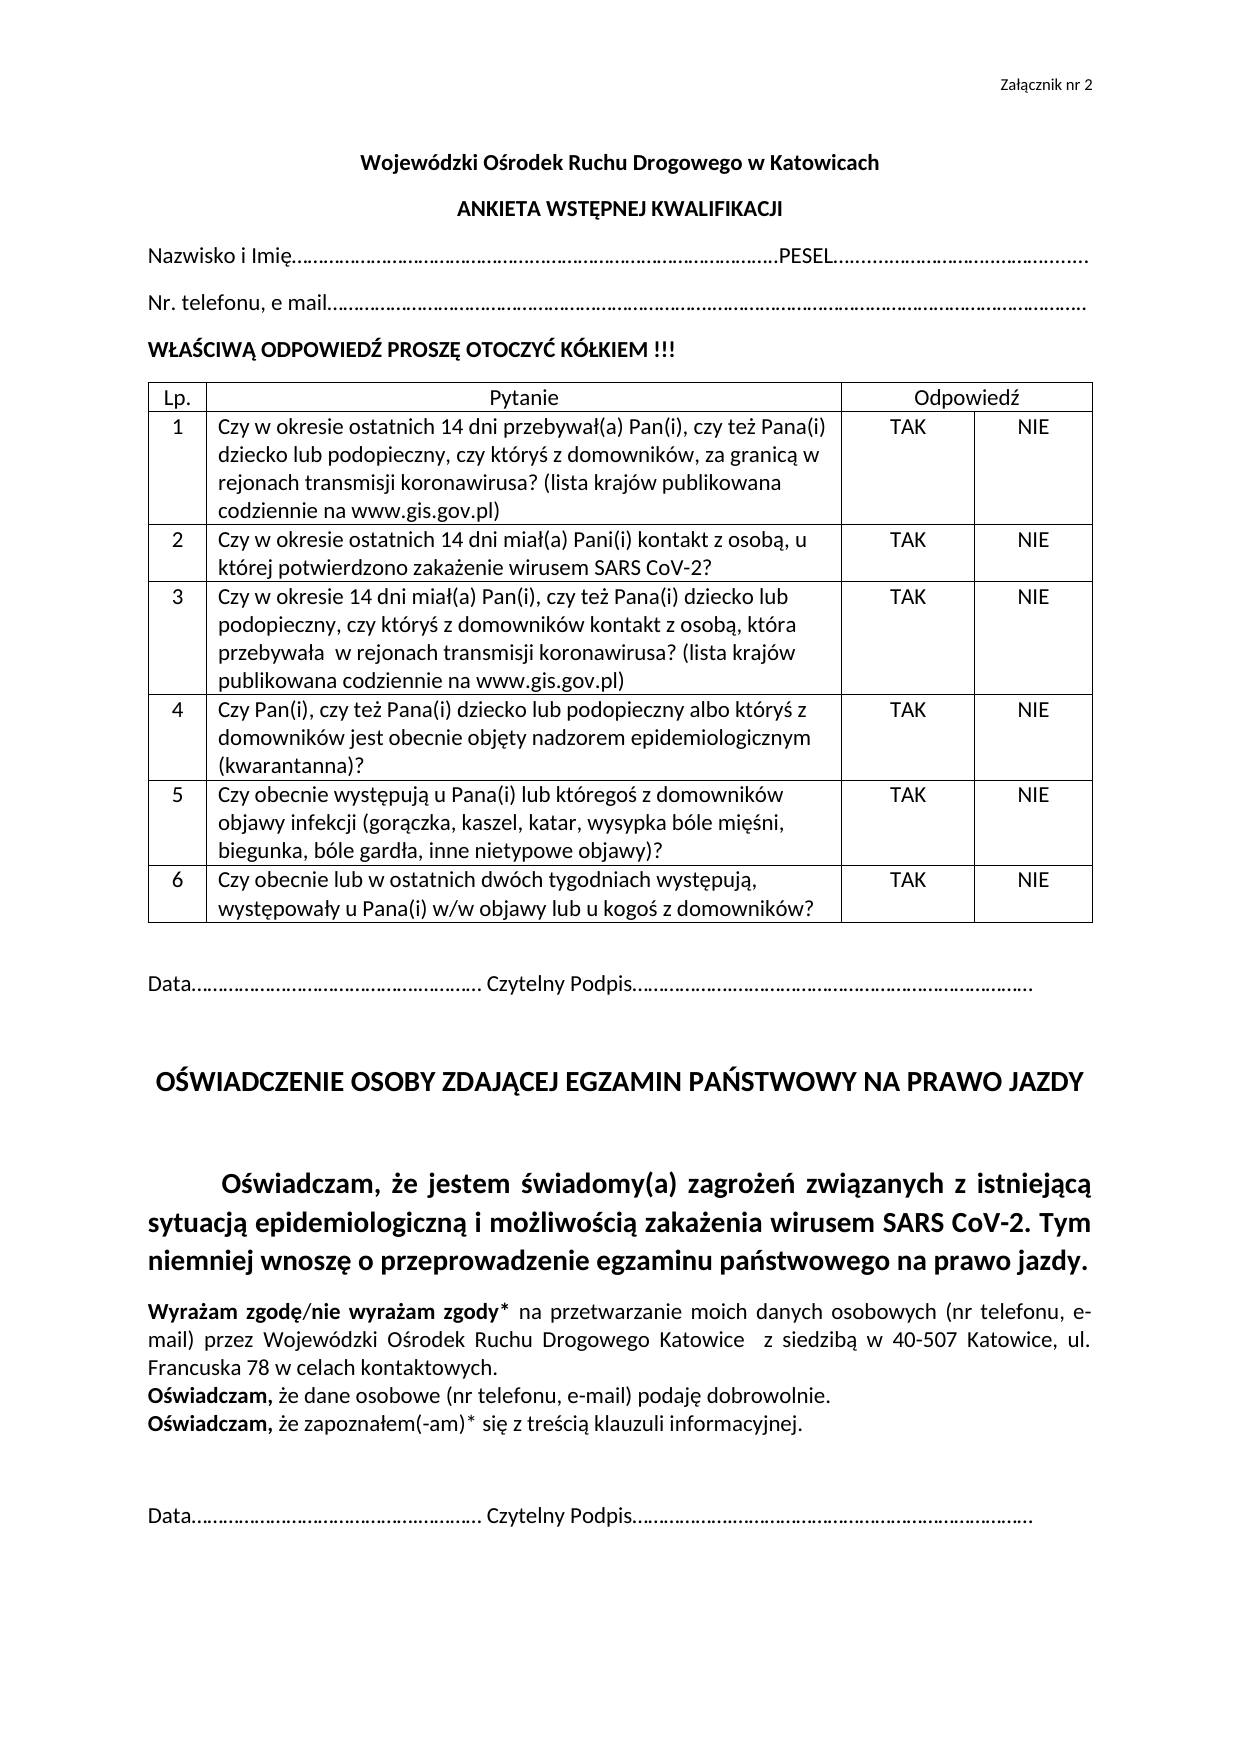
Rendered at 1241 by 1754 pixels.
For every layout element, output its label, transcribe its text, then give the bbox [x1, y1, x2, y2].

table_cell Czy w okresie ostatnich 14 dni miał(a) Pani(i) kontakt z osobą, u której potwierdzono zakażenie wirusem SARS CoV-2? [207, 525, 841, 581]
table_cell TAK [842, 866, 974, 922]
text OŚWIADCZENIE OSOBY ZDAJĄCEJ EGZAMIN PAŃSTWOWY NA PRAWO JAZDY [148, 1063, 1093, 1099]
table_cell TAK [842, 412, 974, 524]
table_cell TAK [842, 525, 974, 581]
table_cell 6 [149, 866, 206, 922]
table_cell 3 [149, 582, 206, 694]
text Wyrażam zgodę/nie wyrażam zgody* na przetwarzanie moich danych osobowych (nr telefonu, e-mail) przez Wojewódzki Ośrodek Ruchu Drogowego Katowice z siedzibą w 40-507 Katowice, ul. Francuska 78 w celach kontaktowych. [148, 1297, 1093, 1381]
table_cell NIE [975, 582, 1092, 694]
table_cell 4 [149, 695, 206, 779]
table_cell 2 [149, 525, 206, 581]
table_cell TAK [842, 781, 974, 864]
table_cell NIE [975, 781, 1092, 864]
text WŁAŚCIWĄ ODPOWIEDŹ PROSZĘ OTOCZYĆ KÓŁKIEM !!! [148, 335, 1093, 363]
table_header Lp. [149, 383, 206, 411]
table_cell Czy Pan(i), czy też Pana(i) dziecko lub podopieczny albo któryś z domowników jest obecnie objęty nadzorem epidemiologicznym (kwarantanna)? [207, 695, 841, 779]
text ANKIETA WSTĘPNEJ KWALIFIKACJI [148, 194, 1093, 222]
table_cell Czy obecnie lub w ostatnich dwóch tygodniach występują, występowały u Pana(i) w/w objawy lub u kogoś z domowników? [207, 866, 841, 922]
text Wojewódzki Ośrodek Ruchu Drogowego w Katowicach [148, 148, 1093, 176]
table_cell TAK [842, 582, 974, 694]
table_cell NIE [975, 412, 1092, 524]
text Oświadczam, że jestem świadomy(a) zagrożeń związanych z istniejącą sytuacją epidemiologiczną i możliwością zakażenia wirusem SARS CoV-2. Tym niemniej wnoszę o przeprowadzenie egzaminu państwowego na prawo jazdy. [148, 1165, 1093, 1278]
table_cell Czy w okresie 14 dni miał(a) Pan(i), czy też Pana(i) dziecko lub podopieczny, czy któryś z domowników kontakt z osobą, która przebywała w rejonach transmisji koronawirusa? (lista krajów publikowana codziennie na www.gis.gov.pl) [207, 582, 841, 694]
text Nr. telefonu, e mail……………………………………………………………….…………………………………………………………….. [148, 288, 1093, 316]
table_cell NIE [975, 525, 1092, 581]
text Oświadczam, że zapoznałem(-am)* się z treścią klauzuli informacyjnej. [148, 1409, 1093, 1437]
text Oświadczam, że dane osobowe (nr telefonu, e-mail) podaję dobrowolnie. [148, 1381, 1093, 1409]
table_cell Czy obecnie występują u Pana(i) lub któregoś z domowników objawy infekcji (gorączka, kaszel, katar, wysypka bóle mięśni, biegunka, bóle gardła, inne nietypowe objawy)? [207, 781, 841, 864]
text Nazwisko i Imię………………………………………...……………………………………..PESEL….......………………..………........ [148, 241, 1093, 269]
table_cell TAK [842, 695, 974, 779]
table_header Pytanie [207, 383, 841, 411]
table_cell Czy w okresie ostatnich 14 dni przebywał(a) Pan(i), czy też Pana(i) dziecko lub podopieczny, czy któryś z domowników, za granicą w rejonach transmisji koronawirusa? (lista krajów publikowana codziennie na www.gis.gov.pl) [207, 412, 841, 524]
table_cell NIE [975, 866, 1092, 922]
table_cell 1 [149, 412, 206, 524]
text Data…………………………………….………… Czytelny Podpis……………….………………………………………………… [148, 1501, 1093, 1529]
text Data…………………………………….………… Czytelny Podpis……………….………………………………………………… [148, 969, 1093, 998]
table_cell 5 [149, 781, 206, 864]
table_cell NIE [975, 695, 1092, 779]
table_header Odpowiedź [842, 383, 1092, 411]
